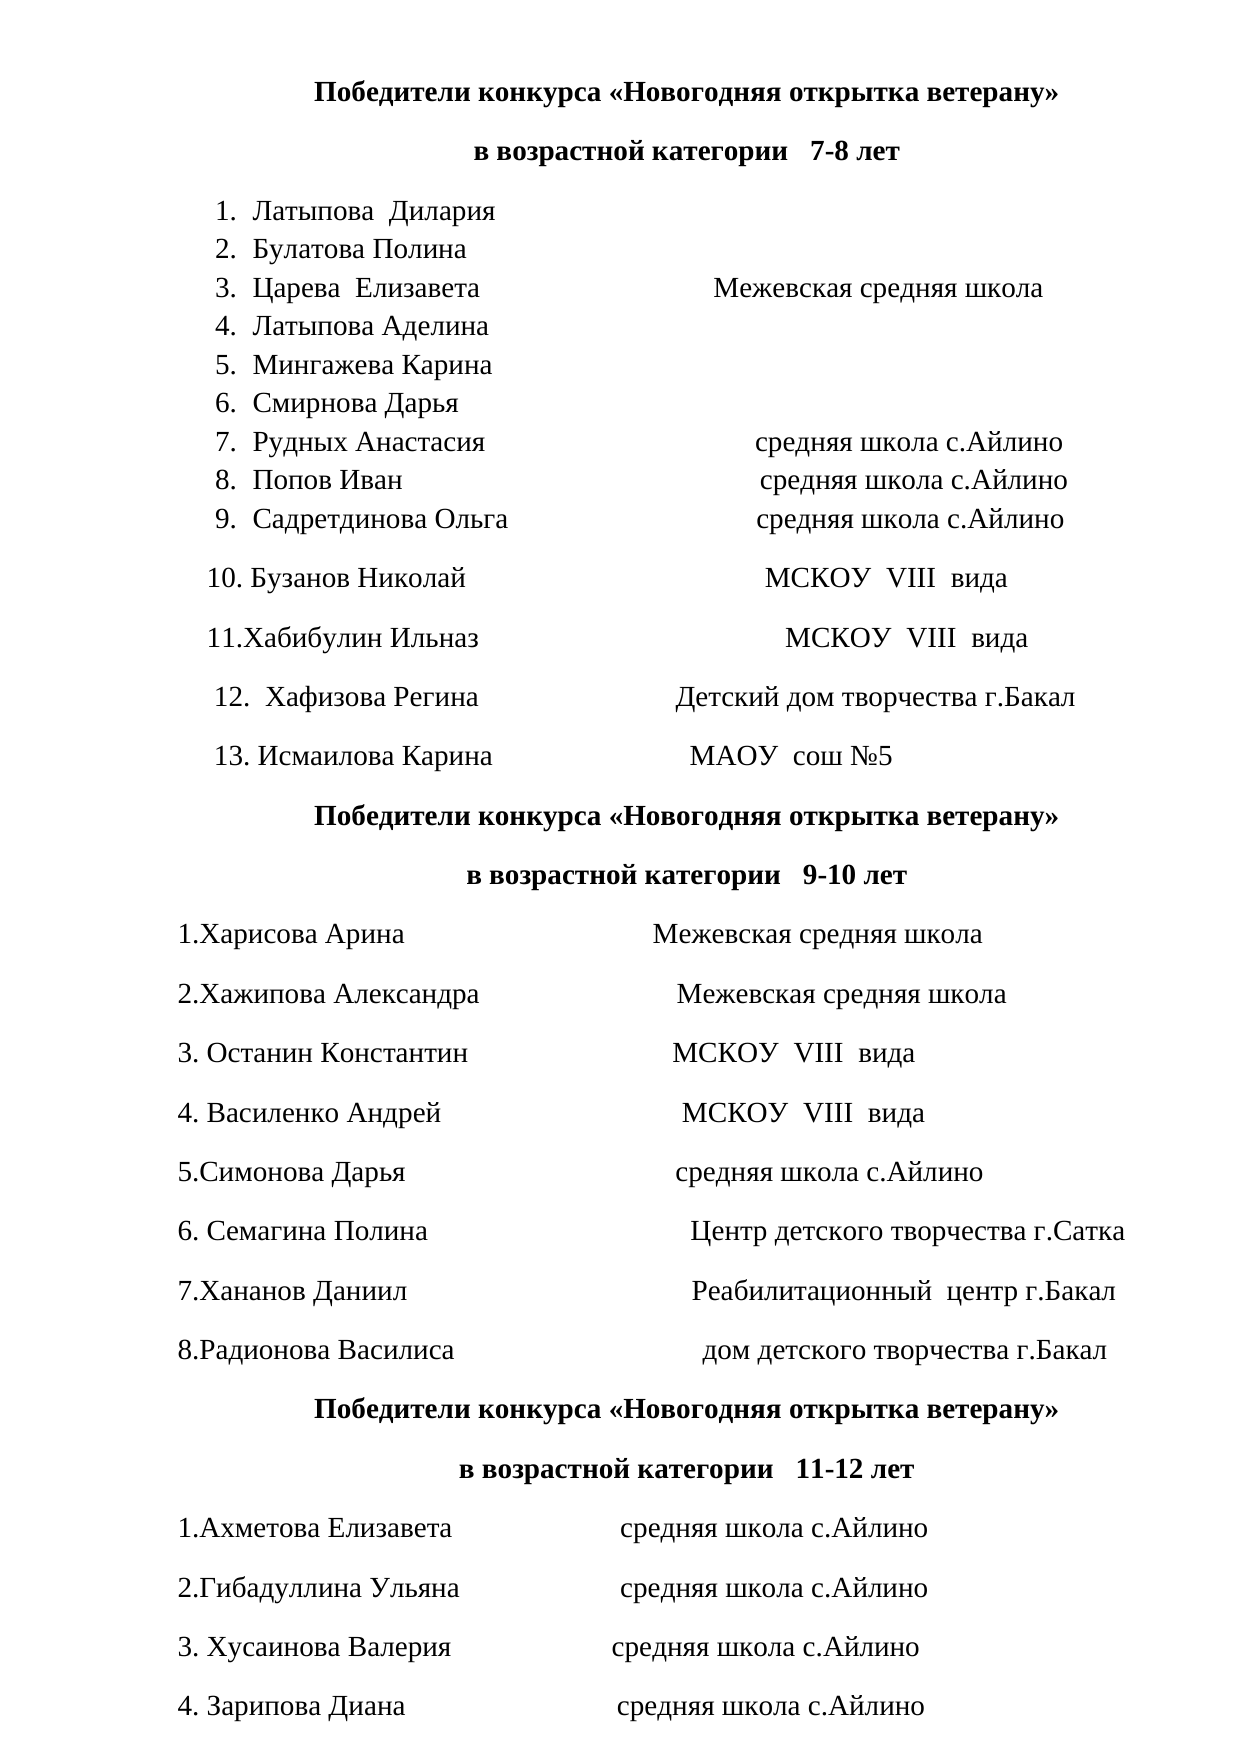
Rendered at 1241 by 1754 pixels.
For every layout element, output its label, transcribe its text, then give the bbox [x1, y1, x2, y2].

text 1.Ахметова Елизавета средняя школа с.Айлино [177, 1510, 1196, 1544]
text 2.Гибадуллина Ульяна средняя школа с.Айлино [177, 1570, 1196, 1603]
text в возрастной категории 9-10 лет [177, 857, 1196, 891]
text Победители конкурса «Новогодняя открытка ветерану» [177, 798, 1196, 831]
list Садретдинова Ольга средняя школа с.Айлино [215, 501, 1196, 534]
text 1.Харисова Арина Межевская средняя школа [177, 917, 1196, 950]
text в возрастной категории 7-8 лет [177, 133, 1196, 167]
text 8.Радионова Василиса дом детского творчества г.Бакал [177, 1332, 1196, 1366]
list Рудных Анастасия средняя школа с.Айлино [215, 424, 1196, 457]
list Царева Елизавета Межевская средняя школа [215, 270, 1196, 303]
text 5.Симонова Дарья средняя школа с.Айлино [177, 1154, 1196, 1188]
text 10. Бузанов Николай МСКОУ VIII вида [177, 560, 1196, 594]
text 2.Хажипова Александра Межевская средняя школа [177, 976, 1196, 1009]
text Победители конкурса «Новогодняя открытка ветерану» [177, 1392, 1196, 1425]
text 3. Останин Константин МСКОУ VIII вида [177, 1035, 1196, 1069]
text 3. Хусаинова Валерия средняя школа с.Айлино [177, 1629, 1196, 1663]
text 4. Зарипова Диана средняя школа с.Айлино [177, 1688, 1196, 1722]
text 4. Василенко Андрей МСКОУ VIII вида [177, 1095, 1196, 1128]
text 7.Хананов Даниил Реабилитационный центр г.Бакал [177, 1273, 1196, 1306]
text в возрастной категории 11-12 лет [177, 1451, 1196, 1484]
list Латыпова Дилария [215, 193, 1196, 226]
text 11.Хабибулин Ильназ МСКОУ VIII вида [177, 620, 1196, 653]
list Латыпова Аделина [215, 308, 1196, 342]
list Попов Иван средняя школа с.Айлино [215, 462, 1196, 496]
list Мингажева Карина [215, 347, 1196, 380]
text 12. Хафизова Регина Детский дом творчества г.Бакал [177, 679, 1196, 713]
text Победители конкурса «Новогодняя открытка ветерану» [177, 74, 1196, 107]
text 13. Исмаилова Карина МАОУ сош №5 [177, 738, 1196, 772]
list Смирнова Дарья [215, 385, 1196, 419]
list Булатова Полина [215, 231, 1196, 265]
text 6. Семагина Полина Центр детского творчества г.Сатка [177, 1213, 1196, 1247]
